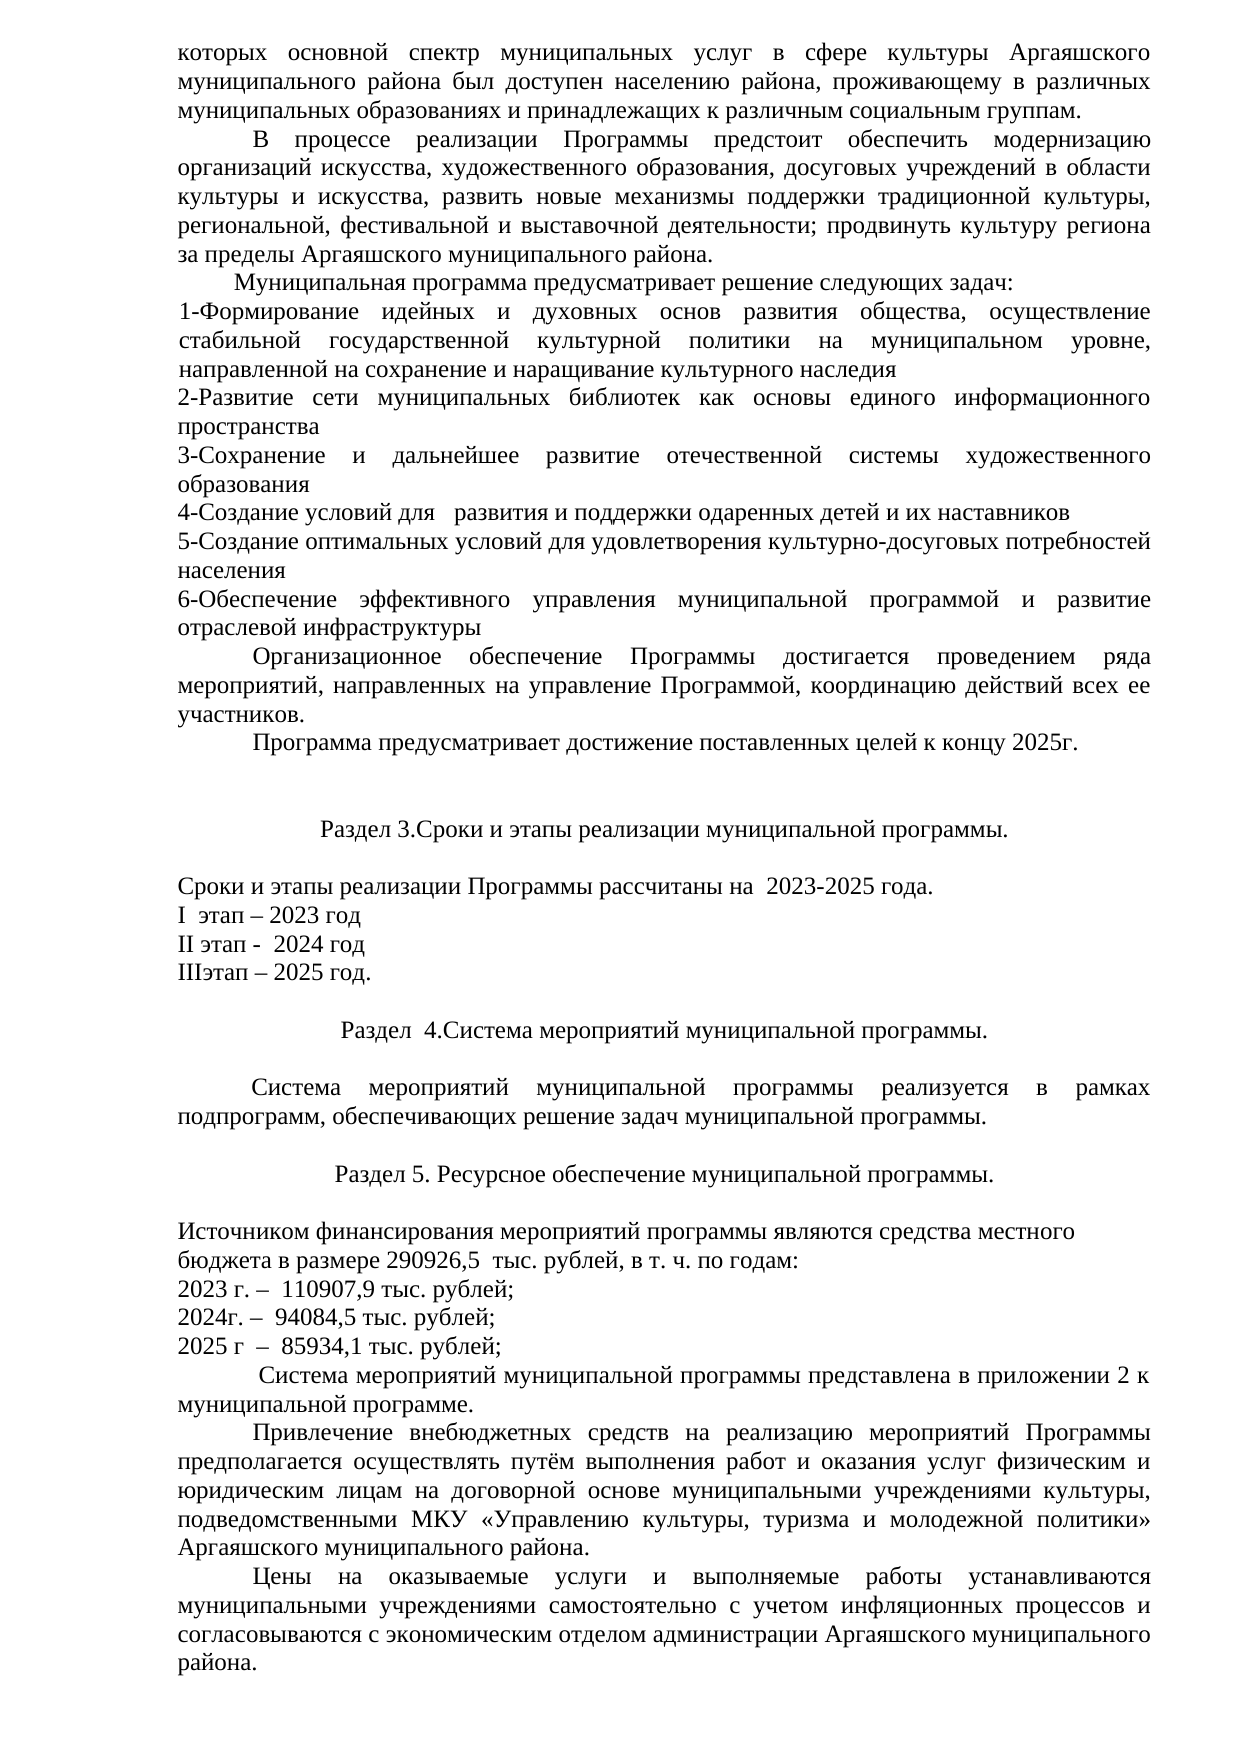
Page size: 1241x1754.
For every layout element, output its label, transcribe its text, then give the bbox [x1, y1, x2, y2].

text 2025 г – 85934,1 тыс. рублей; [177, 1331, 1152, 1360]
text 5-Создание оптимальных условий для удовлетворения культурно-досуговых потребностей населения [177, 526, 1152, 584]
text Источником финансирования мероприятий программы являются средства местного бюджета в размере 290926,5 тыс. рублей, в т. ч. по годам: [177, 1216, 1152, 1274]
text Муниципальная программа предусматривает решение следующих задач: [177, 267, 1152, 296]
text I этап – 2023 год [177, 900, 1152, 929]
text Организационное обеспечение Программы достигается проведением ряда мероприятий, направленных на управление Программой, координацию действий всех ее участников. [177, 641, 1152, 727]
text 6-Обеспечение эффективного управления муниципальной программой и развитие отраслевой инфраструктуры [177, 584, 1152, 641]
text Привлечение внебюджетных средств на реализацию мероприятий Программы предполагается осуществлять путём выполнения работ и оказания услуг физическим и юридическим лицам на договорной основе муниципальными учреждениями культуры, подведомственными МКУ «Управлению культуры, туризма и молодежной политики» Аргаяшского муниципального района. [177, 1417, 1152, 1561]
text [177, 37, 1152, 124]
text 2024г. – 94084,5 тыс. рублей; [177, 1302, 1152, 1331]
text В процессе реализации Программы предстоит обеспечить модернизацию организаций искусства, художественного образования, досуговых учреждений в области культуры и искусства, развить новые механизмы поддержки традиционной культуры, региональной, фестивальной и выставочной деятельности; продвинуть культуру региона за пределы Аргаяшского муниципального района. [177, 124, 1152, 267]
text Система мероприятий муниципальной программы реализуется в рамках подпрограмм, обеспечивающих решение задач муниципальной программы. [177, 1072, 1152, 1130]
text 2-Развитие сети муниципальных библиотек как основы единого информационного пространства [177, 382, 1152, 440]
text Программа предусматривает достижение поставленных целей к концу 2025г. [177, 727, 1152, 756]
text Цены на оказываемые услуги и выполняемые работы устанавливаются муниципальными учреждениями самостоятельно с учетом инфляционных процессов и согласовываются с экономическим отделом администрации Аргаяшского муниципального района. [177, 1561, 1152, 1676]
text Система мероприятий муниципальной программы представлена в приложении 2 к муниципальной программе. [177, 1360, 1152, 1417]
text Раздел 3.Сроки и этапы реализации муниципальной программы. [177, 814, 1152, 842]
text II этап - 2024 год [177, 929, 1152, 957]
text 2023 г. – 110907,9 тыс. рублей; [177, 1274, 1152, 1302]
text Раздел 5. Ресурсное обеспечение муниципальной программы. [177, 1159, 1152, 1187]
text Раздел 4.Система мероприятий муниципальной программы. [177, 1015, 1152, 1044]
text IIIэтап – 2025 год. [177, 957, 1152, 986]
text 3-Сохранение и дальнейшее развитие отечественной системы художественного образования [177, 440, 1152, 497]
text 1-Формирование идейных и духовных основ развития общества, осуществление стабильной государственной культурной политики на муниципальном уровне, направленной на сохранение и наращивание культурного наследия [178, 296, 1152, 382]
text 4-Создание условий для развития и поддержки одаренных детей и их наставников [177, 497, 1152, 526]
text Сроки и этапы реализации Программы рассчитаны на 2023-2025 года. [177, 871, 1152, 900]
